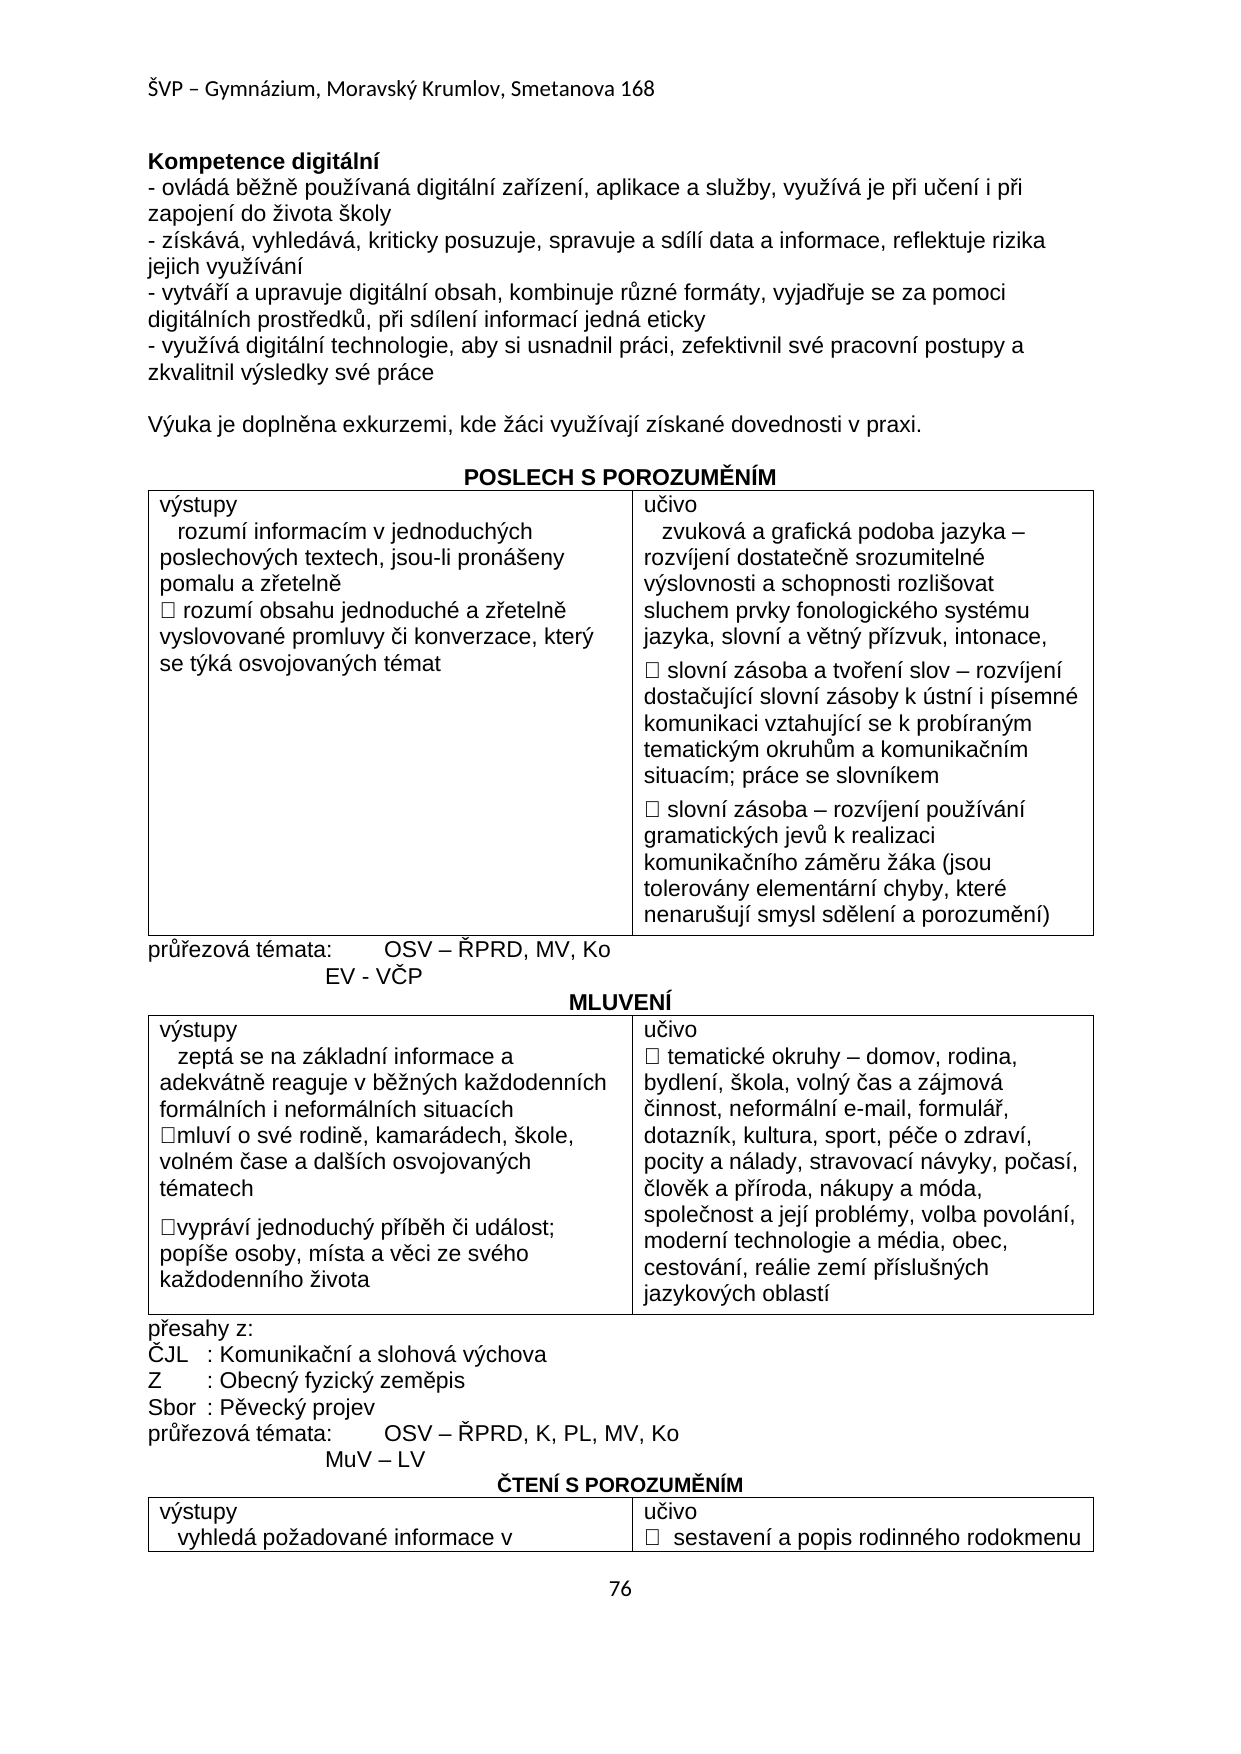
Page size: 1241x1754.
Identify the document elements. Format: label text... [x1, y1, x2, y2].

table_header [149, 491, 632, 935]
text ČTENÍ S POROZUMĚNÍM [148, 1473, 1093, 1497]
text POSLECH S POROZUMĚNÍM [148, 464, 1093, 490]
text ČJL : Komunikační a slohová výchova [148, 1341, 1093, 1367]
text - získává, vyhledává, kriticky posuzuje, spravuje a sdílí data a informace, reflektuje rizika jejich využívání [148, 227, 1093, 279]
text Výuka je doplněna exkurzemi, kde žáci využívají získané dovednosti v praxi. [148, 411, 1093, 437]
text MLUVENÍ [148, 989, 1093, 1015]
text Sbor : Pěvecký projev [148, 1394, 1093, 1420]
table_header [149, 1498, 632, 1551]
text MuV – LV [148, 1446, 1093, 1473]
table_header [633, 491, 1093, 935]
text Kompetence digitální [148, 148, 1093, 174]
text průřezová témata: OSV – ŘPRD, MV, Ko [148, 936, 1093, 963]
text - vytváří a upravuje digitální obsah, kombinuje různé formáty, vyjadřuje se za pomoci digitálních prostředků, při sdílení informací jedná eticky [148, 279, 1093, 332]
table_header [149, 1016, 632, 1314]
text Z : Obecný fyzický zeměpis [148, 1367, 1093, 1394]
text - ovládá běžně používaná digitální zařízení, aplikace a služby, využívá je při učení i při zapojení do života školy [148, 174, 1093, 227]
text EV - VČP [148, 963, 1093, 989]
text - využívá digitální technologie, aby si usnadnil práci, zefektivnil své pracovní postupy a zkvalitnil výsledky své práce [148, 332, 1093, 385]
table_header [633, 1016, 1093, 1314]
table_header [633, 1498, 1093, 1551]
text přesahy z: [148, 1315, 1093, 1341]
text průřezová témata: OSV – ŘPRD, K, PL, MV, Ko [148, 1420, 1093, 1446]
